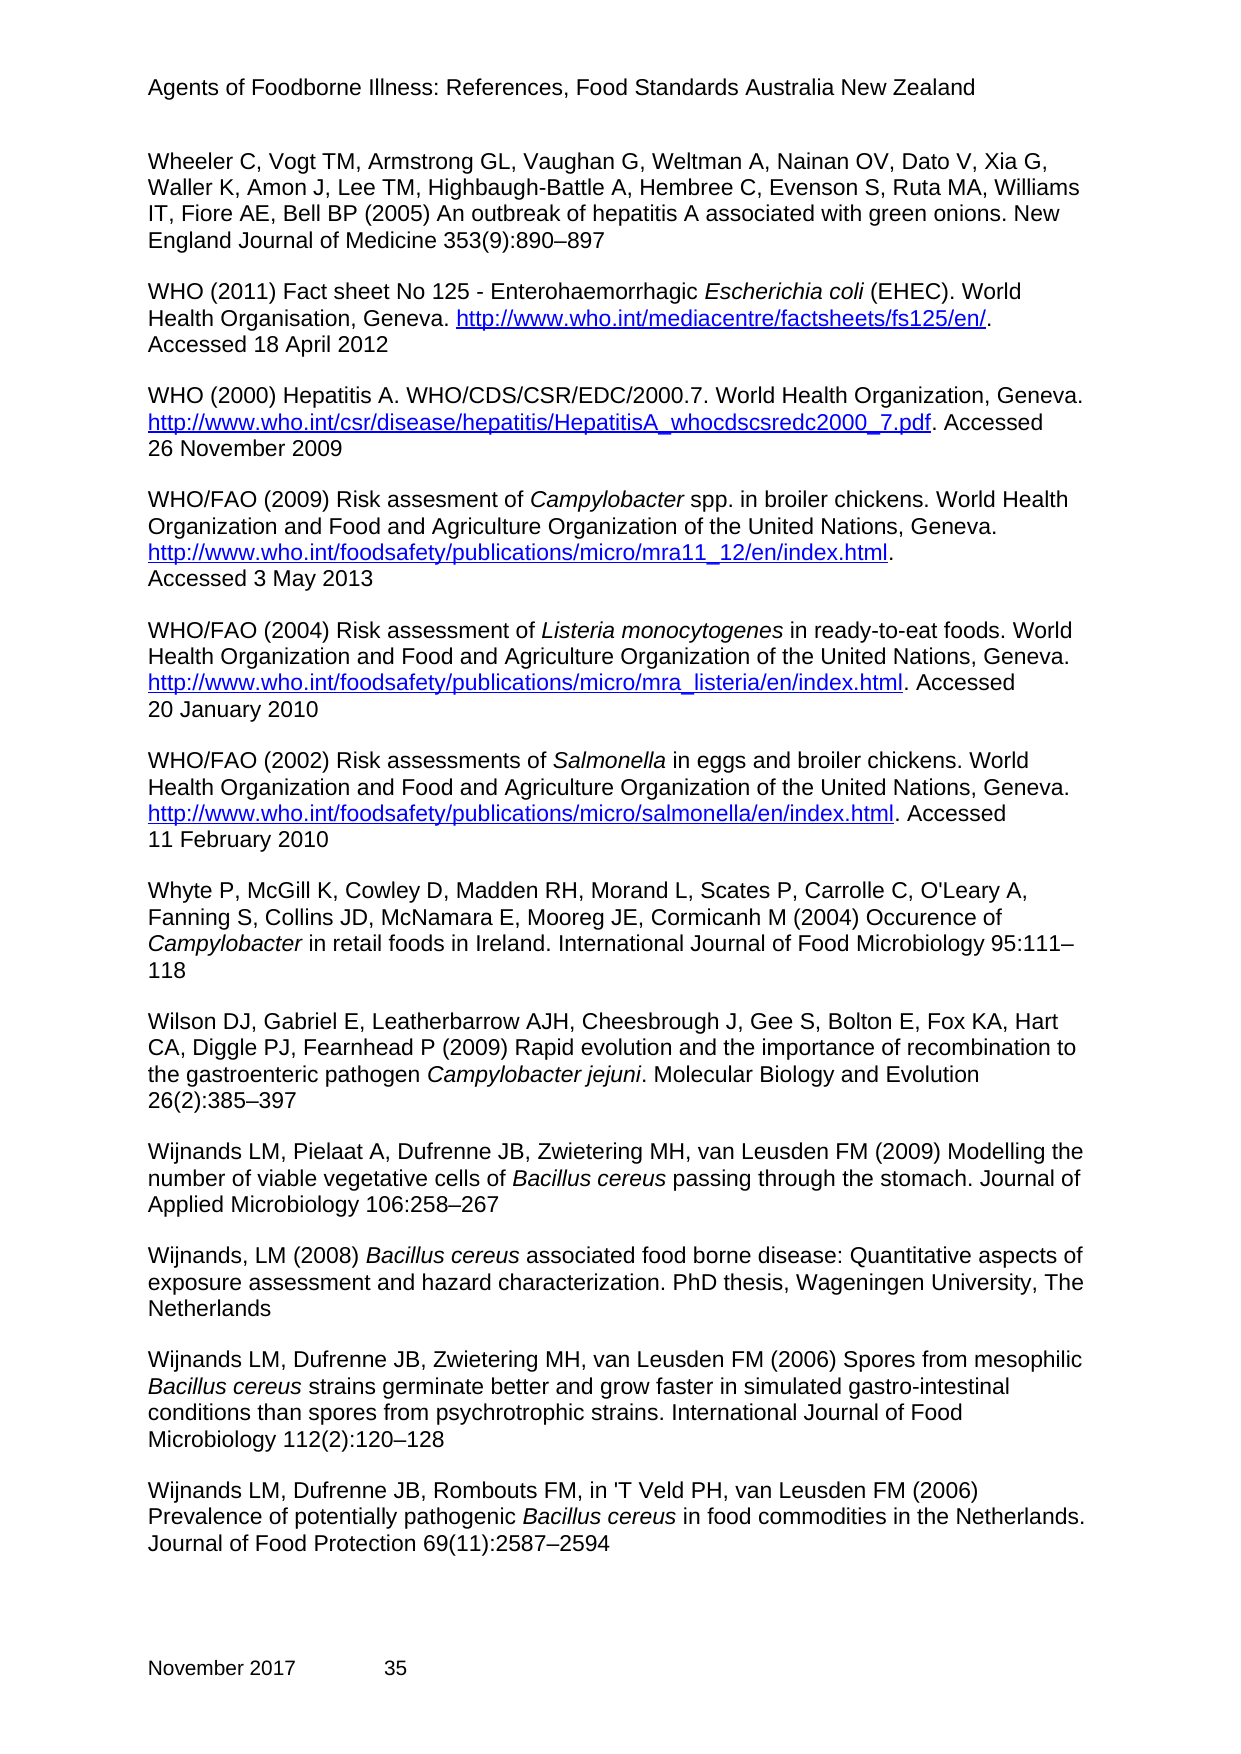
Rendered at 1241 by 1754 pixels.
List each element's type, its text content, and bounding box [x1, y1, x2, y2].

text Wijnands LM, Pielaat A, Dufrenne JB, Zwietering MH, van Leusden FM (2009) Modelling the number of viable vegetative cells of Bacillus cereus passing through the stomach. Journal of Applied Microbiology 106:258–267 [148, 1138, 1092, 1217]
text WHO (2011) Fact sheet No 125 - Enterohaemorrhagic Escherichia coli (EHEC). World Health Organisation, Geneva. http://www.who.int/mediacentre/factsheets/fs125/en/. Accessed 18 April 2012 [148, 278, 1092, 357]
text Wilson DJ, Gabriel E, Leatherbarrow AJH, Cheesbrough J, Gee S, Bolton E, Fox KA, Hart CA, Diggle PJ, Fearnhead P (2009) Rapid evolution and the importance of recombination to the gastroenteric pathogen Campylobacter jejuni. Molecular Biology and Evolution 26(2):385–397 [148, 1008, 1092, 1113]
text Wijnands LM, Dufrenne JB, Rombouts FM, in 'T Veld PH, van Leusden FM (2006) Prevalence of potentially pathogenic Bacillus cereus in food commodities in the Netherlands. Journal of Food Protection 69(11):2587–2594 [148, 1477, 1092, 1556]
text WHO/FAO (2002) Risk assessments of Salmonella in eggs and broiler chickens. World Health Organization and Food and Agriculture Organization of the United Nations, Geneva. http://www.who.int/foodsafety/publications/micro/salmonella/en/index.html. Accessed 11 February 2010 [148, 747, 1092, 852]
text WHO (2000) Hepatitis A. WHO/CDS/CSR/EDC/2000.7. World Health Organization, Geneva. http://www.who.int/csr/disease/hepatitis/HepatitisA_whocdscsredc2000_7.pdf. Accessed 26 November 2009 [148, 382, 1092, 461]
text Wijnands, LM (2008) Bacillus cereus associated food borne disease: Quantitative aspects of exposure assessment and hazard characterization. PhD thesis, Wageningen University, The Netherlands [148, 1242, 1092, 1321]
text Wijnands LM, Dufrenne JB, Zwietering MH, van Leusden FM (2006) Spores from mesophilic Bacillus cereus strains germinate better and grow faster in simulated gastro-intestinal conditions than spores from psychrotrophic strains. International Journal of Food Microbiology 112(2):120–128 [148, 1346, 1092, 1452]
text Wheeler C, Vogt TM, Armstrong GL, Vaughan G, Weltman A, Nainan OV, Dato V, Xia G, Waller K, Amon J, Lee TM, Highbaugh-Battle A, Hembree C, Evenson S, Ruta MA, Williams IT, Fiore AE, Bell BP (2005) An outbreak of hepatitis A associated with green onions. New England Journal of Medicine 353(9):890–897 [148, 148, 1092, 253]
text Whyte P, McGill K, Cowley D, Madden RH, Morand L, Scates P, Carrolle C, O'Leary A, Fanning S, Collins JD, McNamara E, Mooreg JE, Cormicanh M (2004) Occurence of Campylobacter in retail foods in Ireland. International Journal of Food Microbiology 95:111–118 [148, 877, 1092, 983]
text WHO/FAO (2009) Risk assesment of Campylobacter spp. in broiler chickens. World Health Organization and Food and Agriculture Organization of the United Nations, Geneva. http://www.who.int/foodsafety/publications/micro/mra11_12/en/index.html. Accessed 3 May 2013 [148, 486, 1092, 592]
text WHO/FAO (2004) Risk assessment of Listeria monocytogenes in ready-to-eat foods. World Health Organization and Food and Agriculture Organization of the United Nations, Geneva. http://www.who.int/foodsafety/publications/micro/mra_listeria/en/index.html. Accessed 20 January 2010 [148, 617, 1092, 722]
